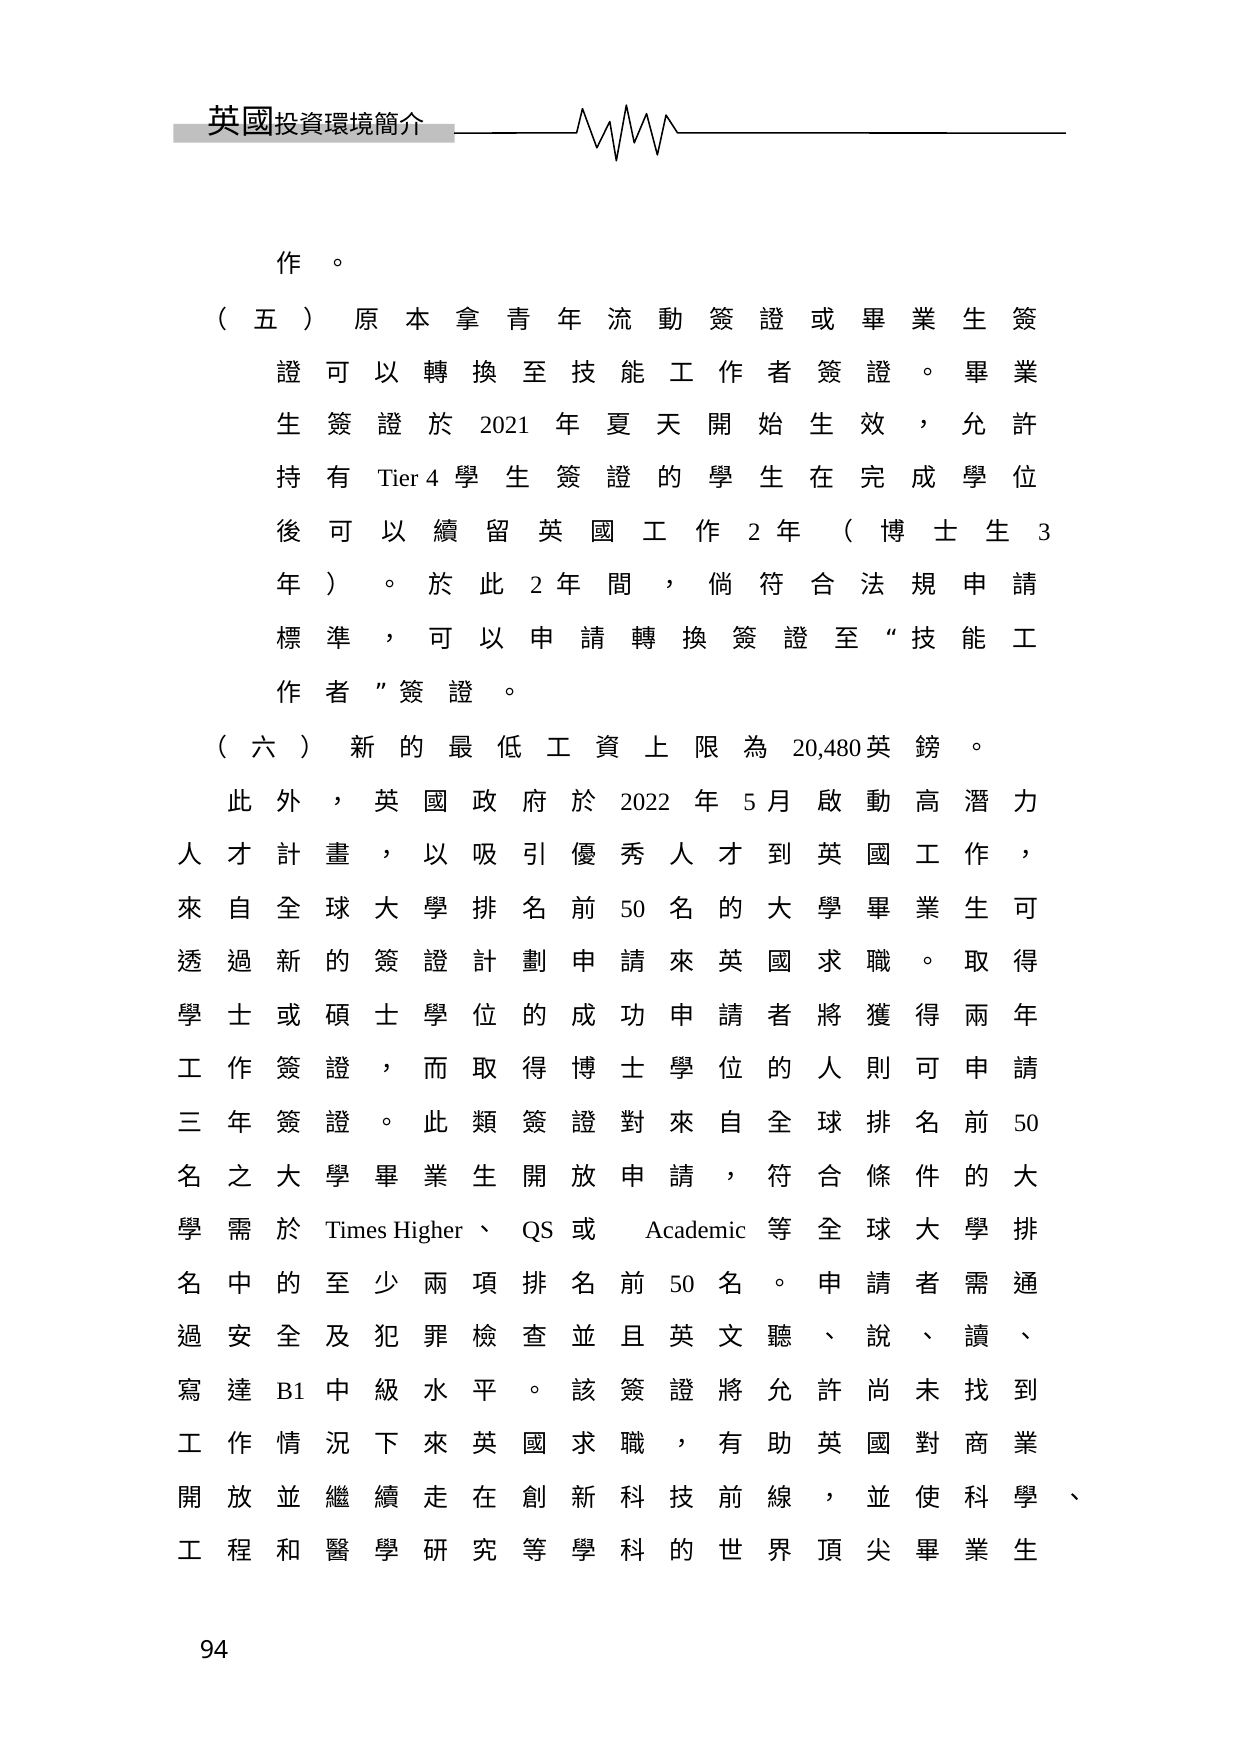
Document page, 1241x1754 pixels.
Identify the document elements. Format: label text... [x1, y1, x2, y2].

text （六）新的最低工資上限為20,480英鎊。 [202, 719, 1063, 773]
text （五）原本拿青年流動簽證或畢業生簽證可以轉換至技能工作者簽證。畢業生簽證於2021年夏天開始生效，允許持有Tier 4學生簽證的學生在完成學位後可以續留英國工作2年（博士生3年）。於此2年間，倘符合法規申請標準，可以申請轉換簽證至“技能工作者”簽證。 [202, 291, 1063, 719]
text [202, 237, 1063, 291]
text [178, 773, 1063, 1576]
